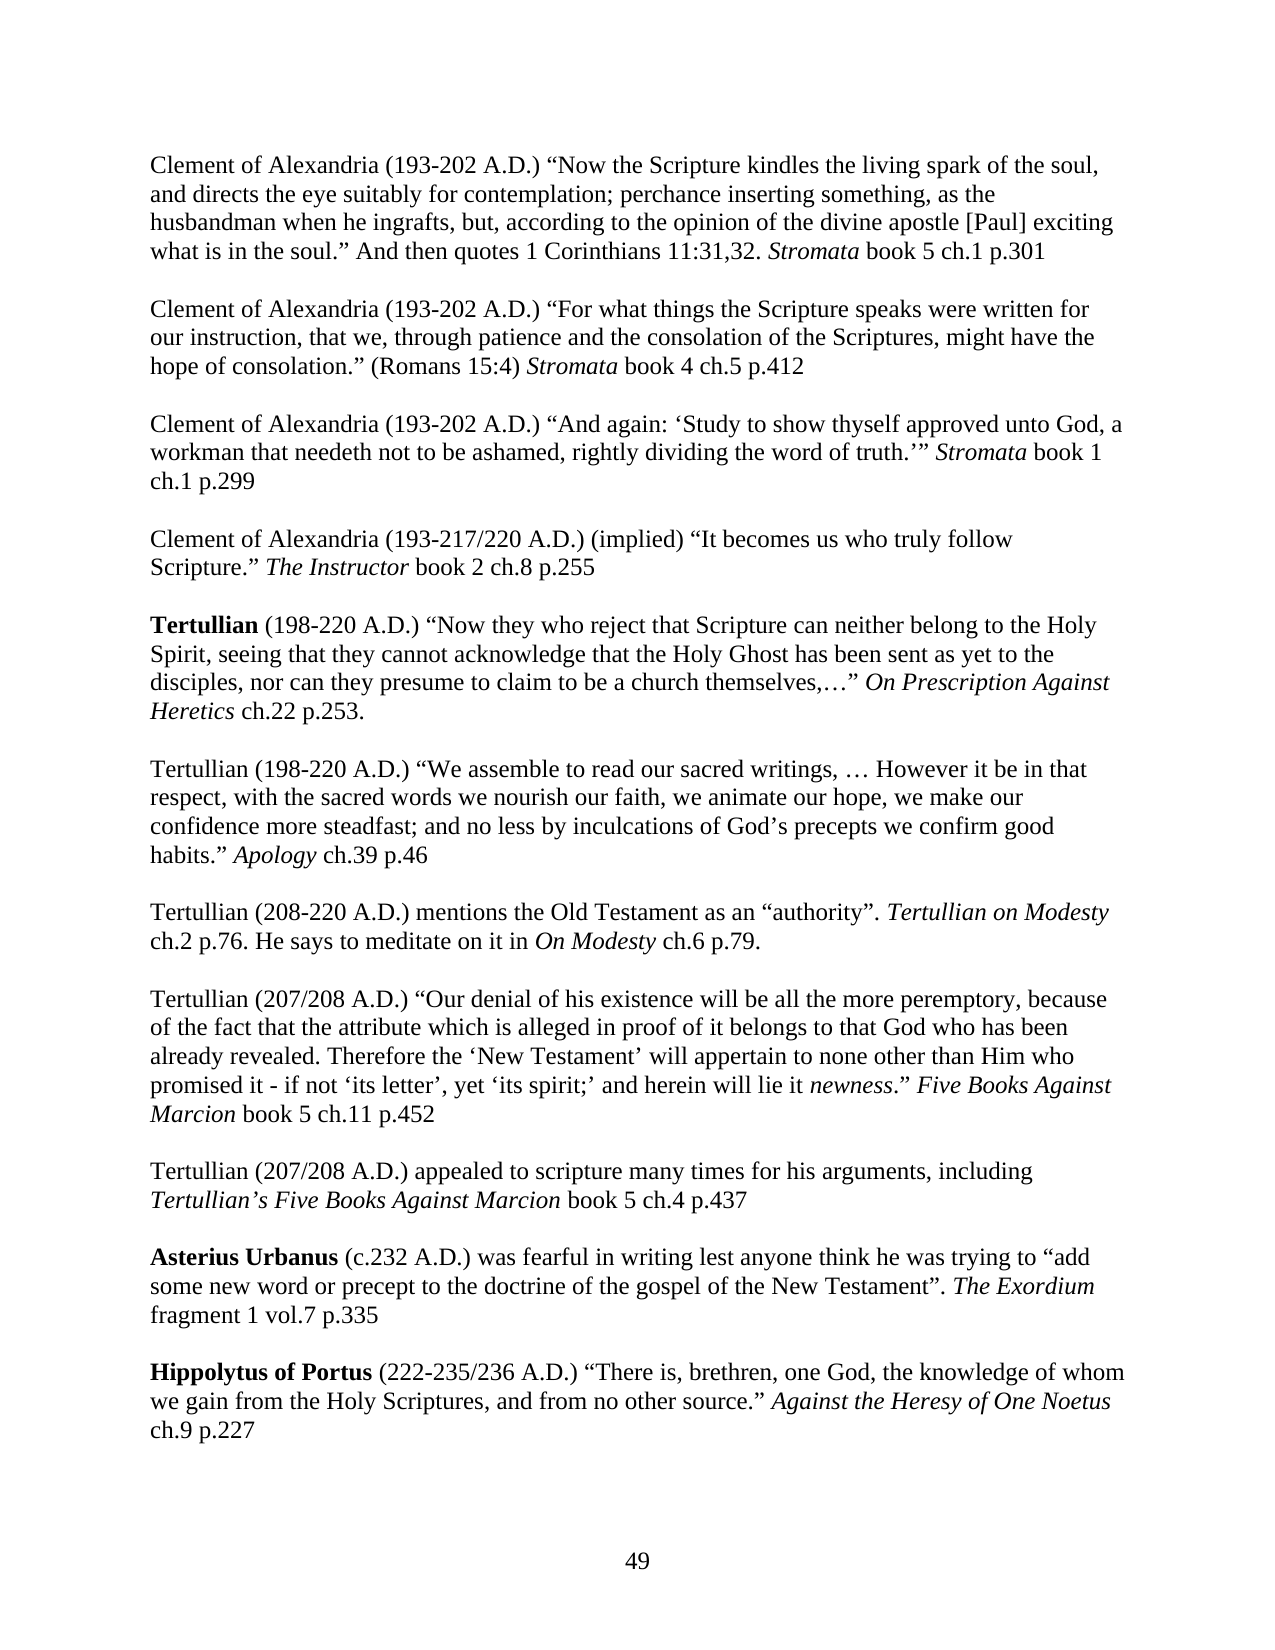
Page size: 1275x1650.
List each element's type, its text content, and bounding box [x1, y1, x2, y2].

text Clement of Alexandria (193-202 A.D.) “Now the Scripture kindles the living spark of the soul, and directs the eye suitably for contemplation; perchance inserting something, as the husbandman when he ingrafts, but, according to the opinion of the divine apostle [Paul] exciting what is in the soul.” And then quotes 1 Corinthians 11:31,32. Stromata book 5 ch.1 p.301 [150, 150, 1125, 265]
text Tertullian (208-220 A.D.) mentions the Old Testament as an “authority”. Tertullian on Modesty ch.2 p.76. He says to meditate on it in On Modesty ch.6 p.79. [150, 897, 1125, 955]
text Tertullian (207/208 A.D.) appealed to scripture many times for his arguments, including Tertullian’s Five Books Against Marcion book 5 ch.4 p.437 [150, 1156, 1125, 1214]
text Clement of Alexandria (193-202 A.D.) “For what things the Scripture speaks were written for our instruction, that we, through patience and the consolation of the Scriptures, might have the hope of consolation.” (Romans 15:4) Stromata book 4 ch.5 p.412 [150, 294, 1125, 380]
text Tertullian (198-220 A.D.) “We assemble to read our sacred writings, … However it be in that respect, with the sacred words we nourish our faith, we animate our hope, we make our confidence more steadfast; and no less by inculcations of God’s precepts we confirm good habits.” Apology ch.39 p.46 [150, 754, 1125, 869]
text Clement of Alexandria (193-217/220 A.D.) (implied) “It becomes us who truly follow Scripture.” The Instructor book 2 ch.8 p.255 [150, 524, 1125, 581]
text Clement of (193-202 A.D.) “And again: ‘Study to show thyself approved unto God, a workman that needeth not to be ashamed, rightly dividing the word of truth.’” Stromata book 1 ch.1 p.299 [150, 409, 1125, 495]
text Asterius Urbanus (c.232 A.D.) was fearful in writing lest anyone think he was trying to “add some new word or precept to the doctrine of the gospel of the New Testament”. The Exordium fragment 1 vol.7 p.335 [150, 1242, 1125, 1329]
text Tertullian (207/208 A.D.) “Our denial of his existence will be all the more peremptory, because of the fact that the attribute which is alleged in proof of it belongs to that God who has been already revealed. Therefore the ‘New Testament’ will appertain to none other than Him who promised it - if not ‘its letter’, yet ‘its spirit;’ and herein will lie it newness.” Five Books Against Marcion book 5 ch.11 p.452 [150, 984, 1125, 1127]
text Hippolytus of Portus (222-235/236 A.D.) “There is, brethren, one God, the knowledge of whom we gain from the Holy Scriptures, and from no other source.” Against the Heresy of One Noetus ch.9 p.227 [150, 1357, 1125, 1444]
text Tertullian (198-220 A.D.) “Now they who reject that Scripture can neither belong to the Holy Spirit, seeing that they cannot acknowledge that the Holy Ghost has been sent as yet to the disciples, nor can they presume to claim to be a church themselves,…” On Prescription Against Heretics ch.22 p.253. [150, 610, 1125, 725]
